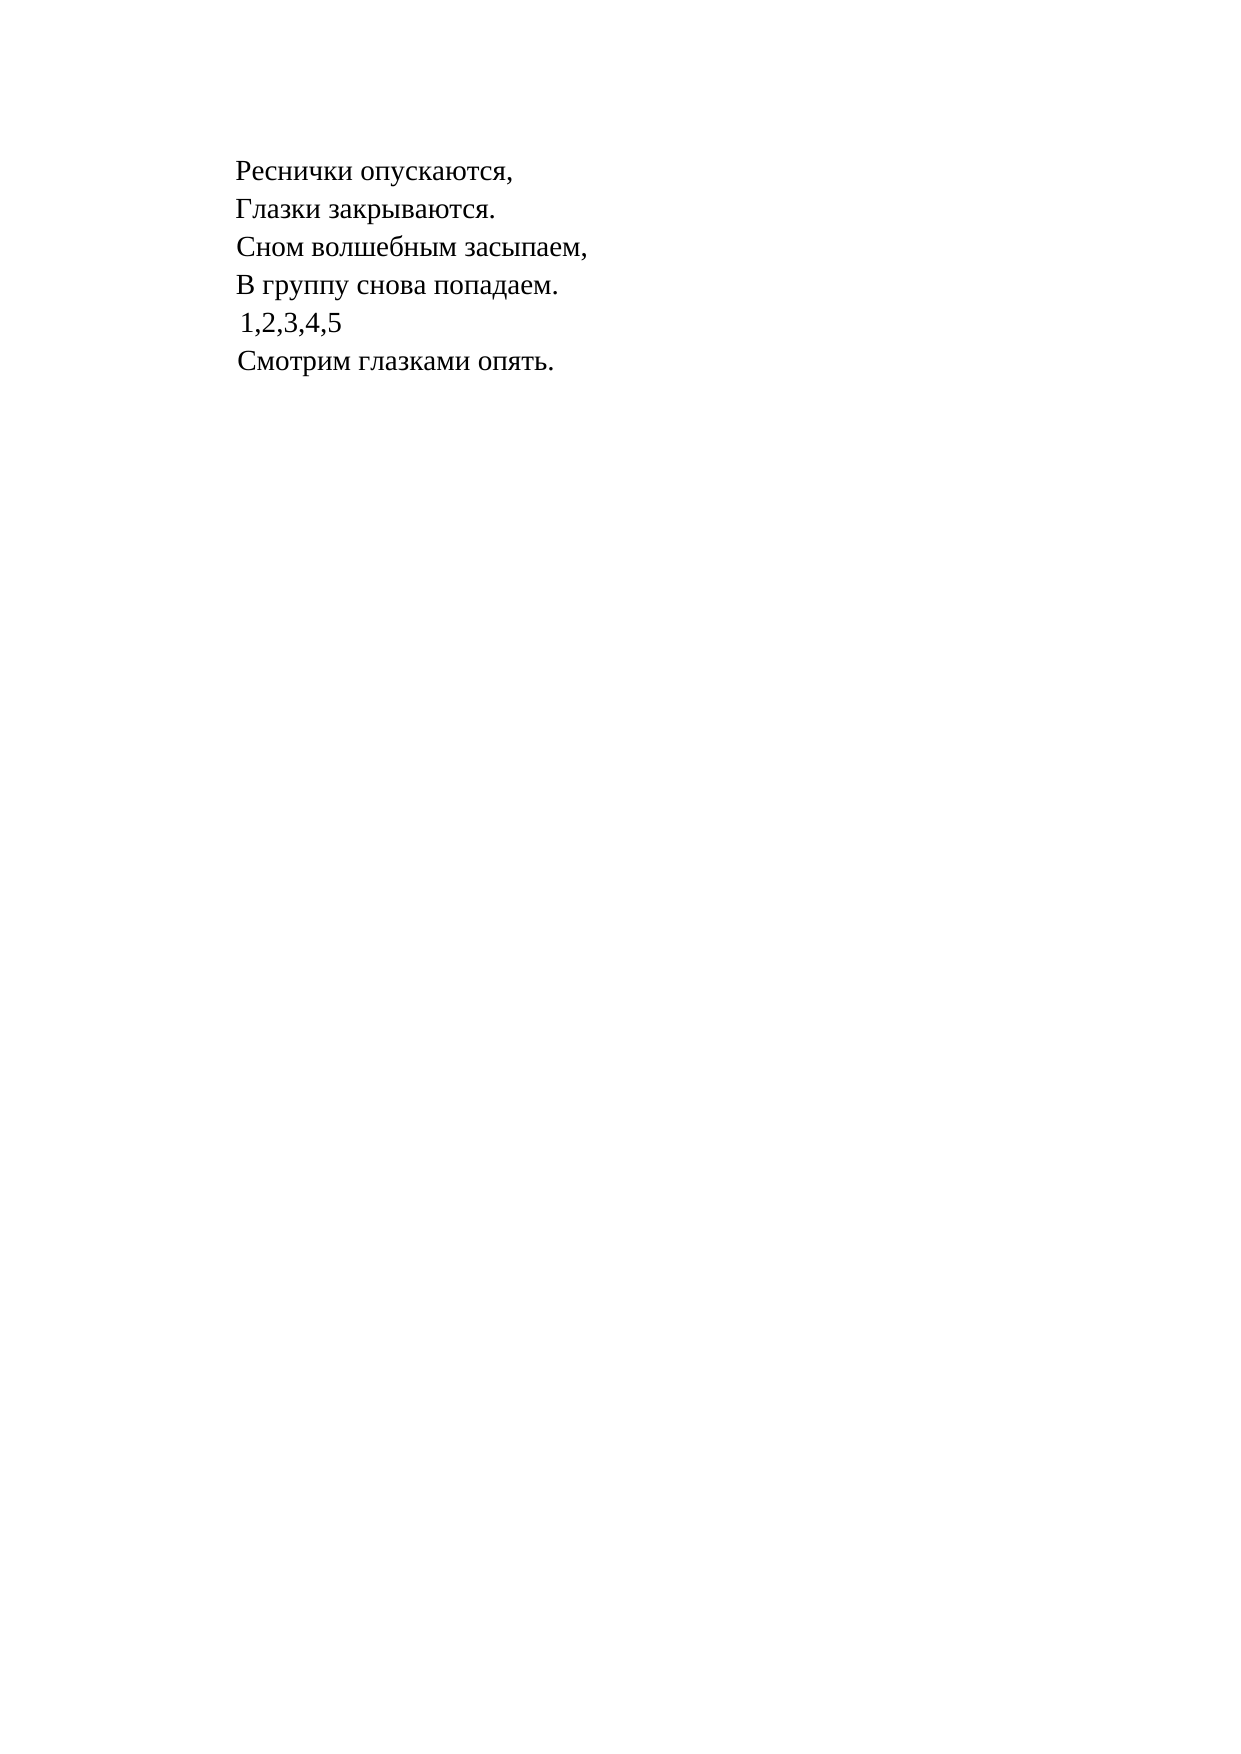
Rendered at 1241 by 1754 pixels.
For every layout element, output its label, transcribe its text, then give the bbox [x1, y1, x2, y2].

text Реснички опускаются, [235, 150, 593, 188]
text Глазки закрываются. [235, 188, 593, 226]
text Смотрим глазками опять. [237, 340, 593, 378]
text В группу снова попадаем. [236, 264, 593, 302]
text 1,2,3,4,5 [239, 302, 593, 340]
text Сном волшебным засыпаем, [236, 226, 593, 264]
